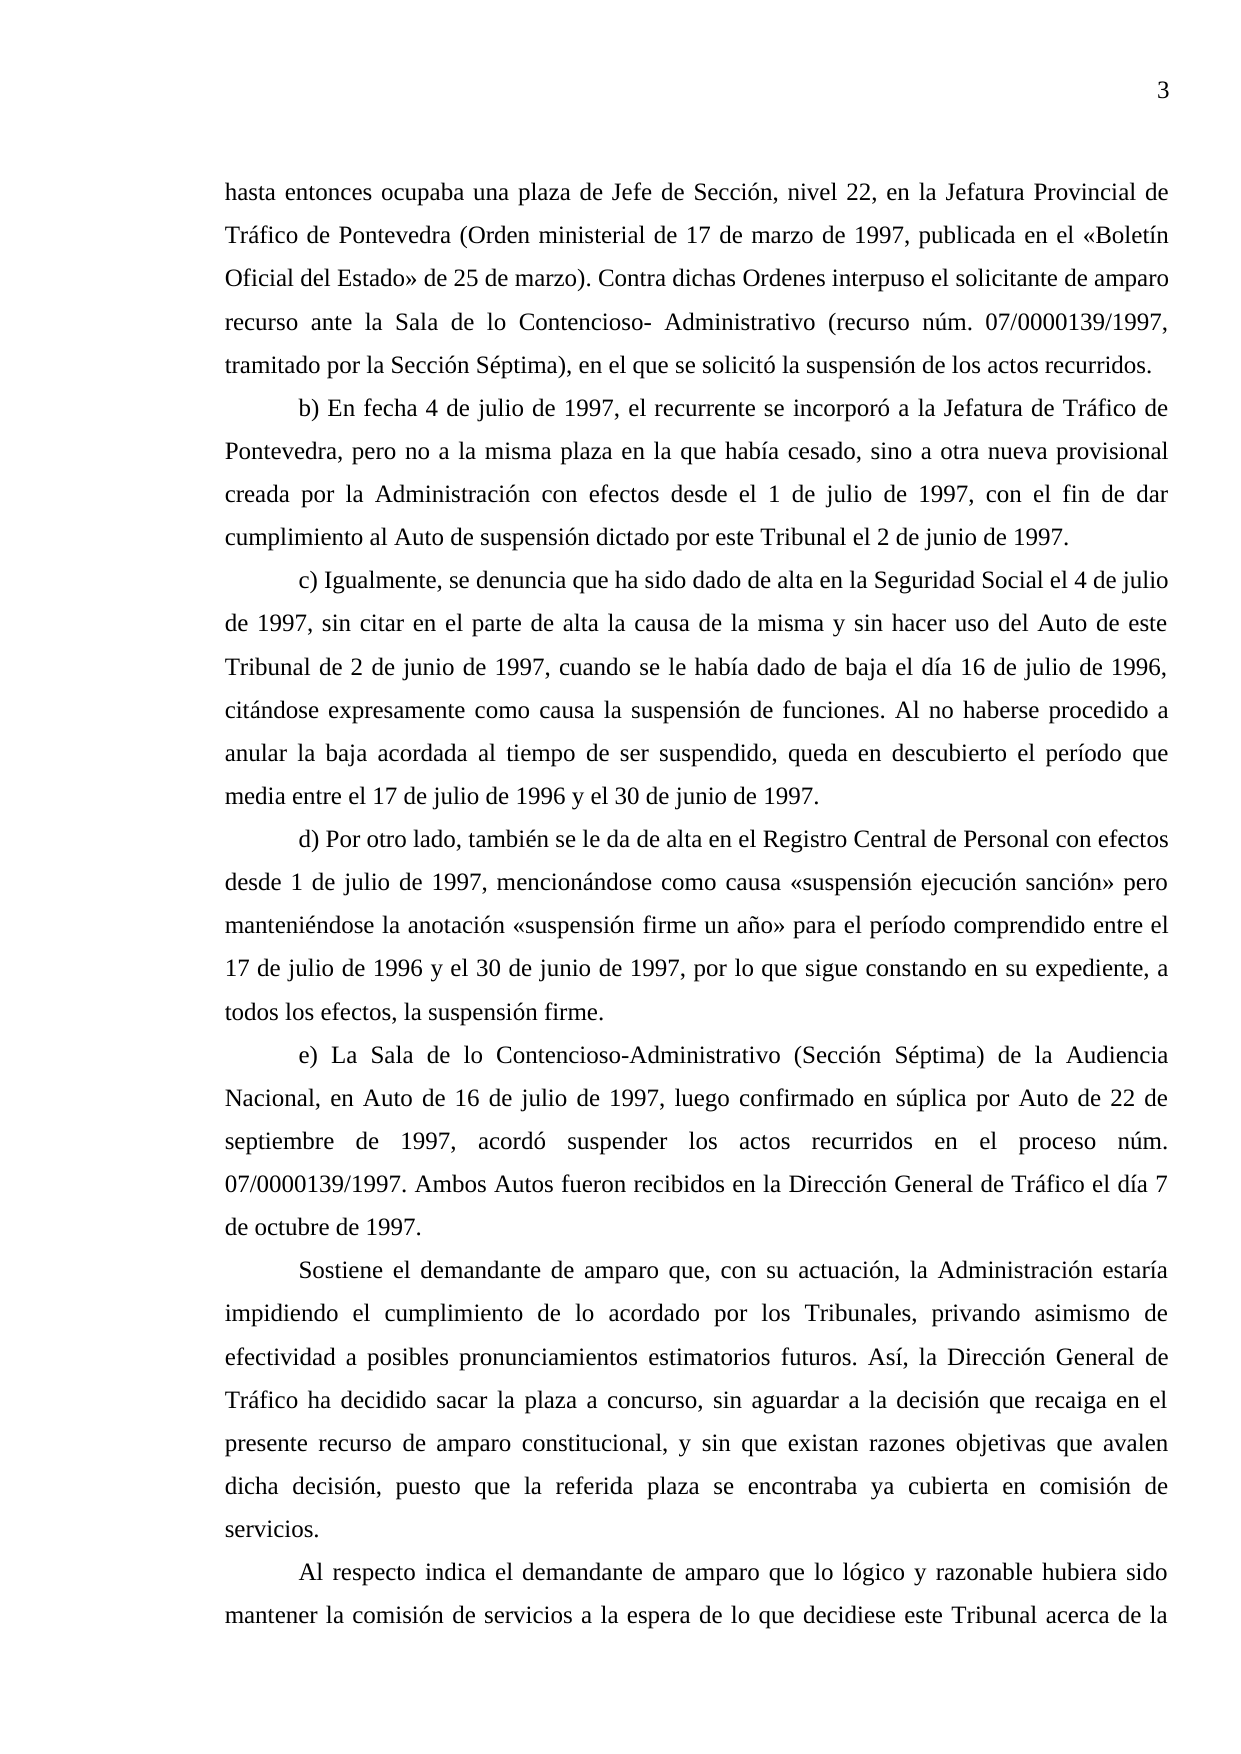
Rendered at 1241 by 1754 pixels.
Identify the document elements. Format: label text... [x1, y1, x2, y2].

text d) Por otro lado, también se le da de alta en el Registro Central de Personal con efectos desde 1 de julio de 1997, mencionándose como causa «suspensión ejecución sanción» pero manteniéndose la anotación «suspensión firme un año» para el período comprendido entre el 17 de julio de 1996 y el 30 de junio de 1997, por lo que sigue constando en su expediente, a todos los efectos, la suspensión firme. [224, 824, 1169, 1025]
text Sostiene el demandante de amparo que, con su actuación, la Administración estaría impidiendo el cumplimiento de lo acordado por los Tribunales, privando asimismo de efectividad a posibles pronunciamientos estimatorios futuros. Así, la Dirección General de Tráfico ha decidido sacar la plaza a concurso, sin aguardar a la decisión que recaiga en el presente recurso de amparo constitucional, y sin que existan razones objetivas que avalen dicha decisión, puesto que la referida plaza se encontraba ya cubierta en comisión de servicios. [224, 1255, 1169, 1543]
text c) Igualmente, se denuncia que ha sido dado de alta en la Seguridad Social el 4 de julio de 1997, sin citar en el parte de alta la causa de la misma y sin hacer uso del Auto de este Tribunal de 2 de junio de 1997, cuando se le había dado de baja el día 16 de julio de 1996, citándose expresamente como causa la suspensión de funciones. Al no haberse procedido a anular la baja acordada al tiempo de ser suspendido, queda en descubierto el período que media entre el 17 de julio de 1996 y el 30 de junio de 1997. [224, 565, 1169, 810]
text b) En fecha 4 de julio de 1997, el recurrente se incorporó a la Jefatura de Tráfico de Pontevedra, pero no a la misma plaza en la que había cesado, sino a otra nueva provisional creada por la Administración con efectos desde el 1 de julio de 1997, con el fin de dar cumplimiento al Auto de suspensión dictado por este Tribunal el 2 de junio de 1997. [224, 393, 1169, 551]
text e) La Sala de lo Contencioso-Administrativo (Sección Séptima) de la Audiencia Nacional, en Auto de 16 de julio de 1997, luego confirmado en súplica por Auto de 22 de septiembre de 1997, acordó suspender los actos recurridos en el proceso núm. 07/0000139/1997. Ambos Autos fueron recibidos en la Dirección General de Tráfico el día 7 de octubre de 1997. [224, 1040, 1169, 1241]
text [224, 1557, 1169, 1629]
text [224, 177, 1169, 378]
